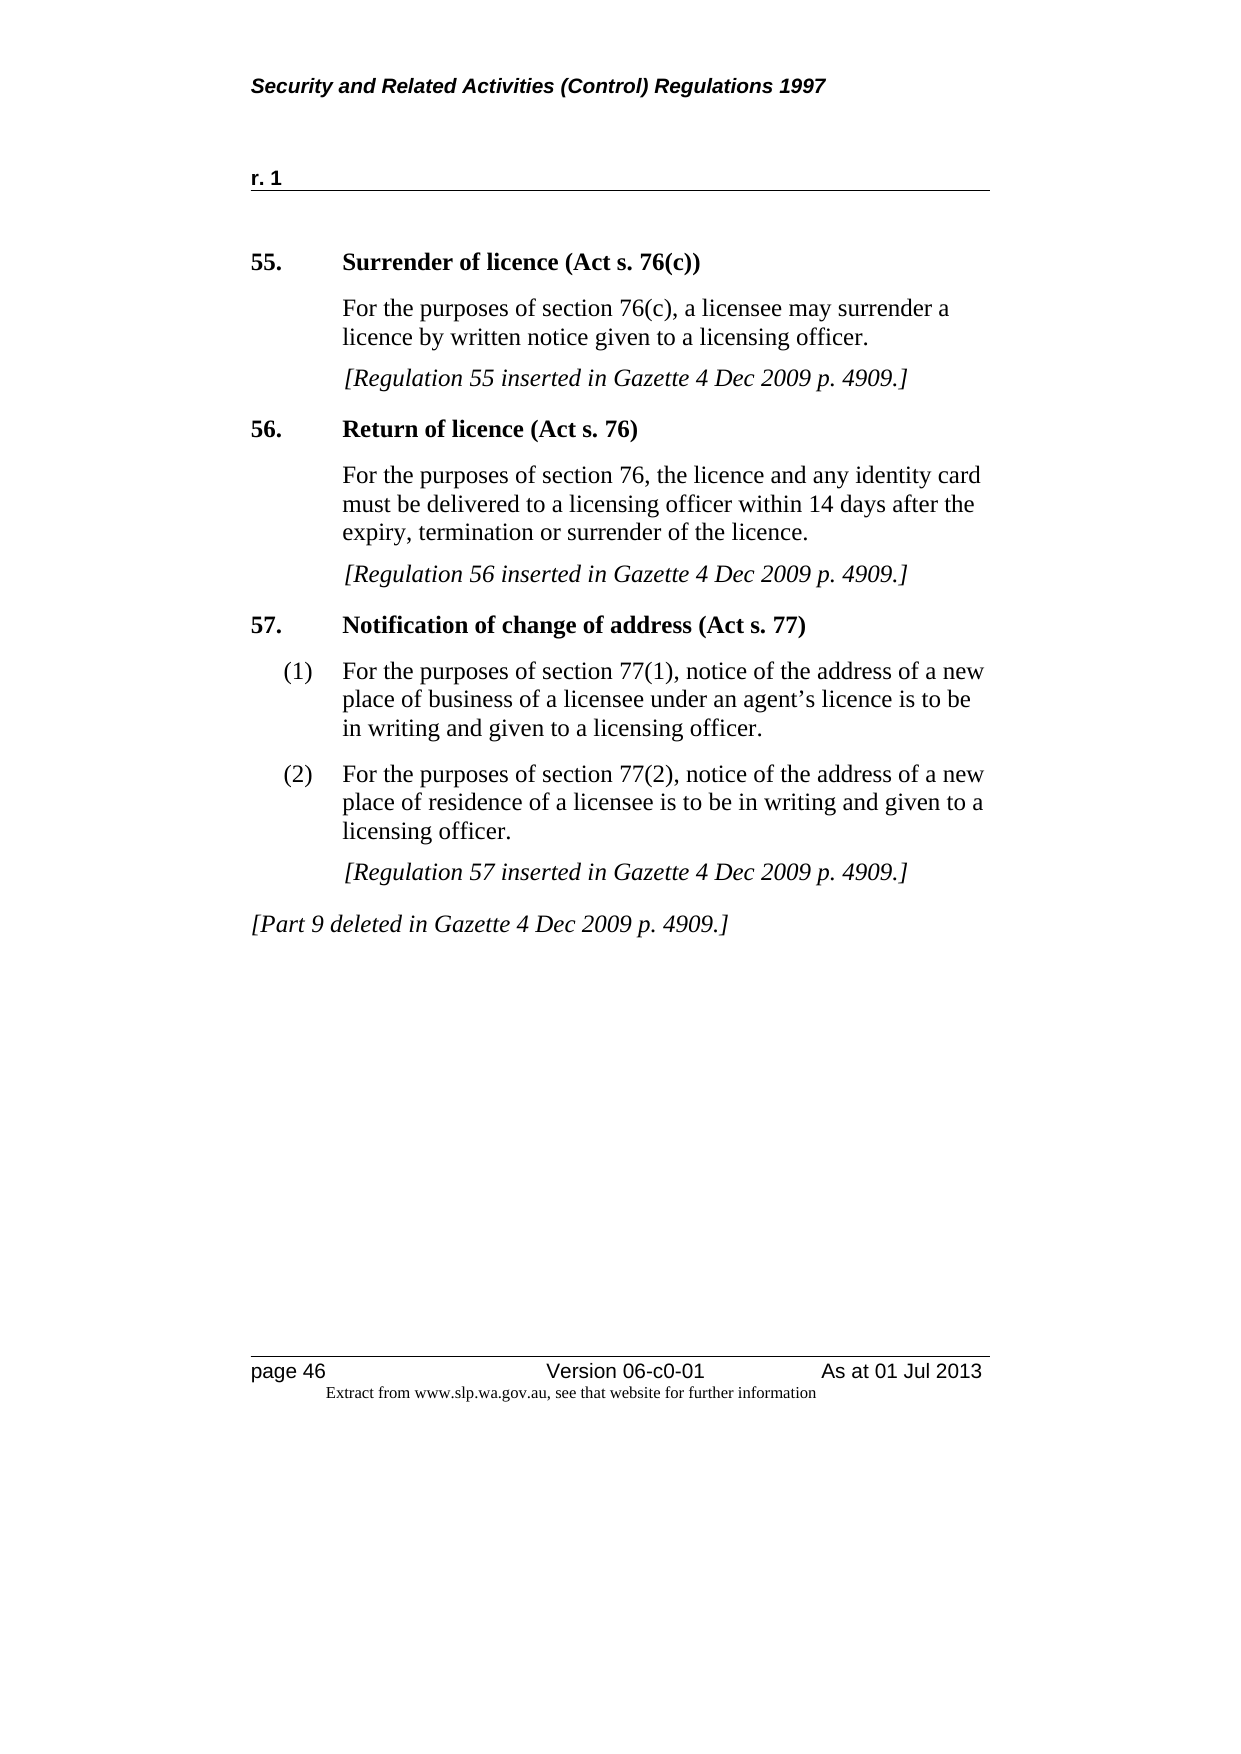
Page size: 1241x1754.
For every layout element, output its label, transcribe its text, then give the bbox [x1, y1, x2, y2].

text For the purposes of section 76(c), a licensee may surrender a licence by written notice given to a licensing officer. [251, 293, 990, 350]
text For the purposes of section 76, the licence and any identity card must be delivered to a licensing officer within 14 days after the expiry, termination or surrender of the licence. [251, 460, 990, 546]
text [Regulation 55 inserted in Gazette 4 Dec 2009 p. 4909.] [251, 363, 990, 392]
text [Regulation 56 inserted in Gazette 4 Dec 2009 p. 4909.] [251, 559, 990, 587]
text [Regulation 57 inserted in Gazette 4 Dec 2009 p. 4909.] [251, 857, 990, 886]
text (1) For the purposes of section 77(1), notice of the address of a new place of business of a licensee under an agent’s licence is to be in writing and given to a licensing officer. [251, 656, 990, 742]
text [Part 9 deleted in Gazette 4 Dec 2009 p. 4909.] [251, 909, 990, 938]
text (2) For the purposes of section 77(2), notice of the address of a new place of residence of a licensee is to be in writing and given to a licensing officer. [251, 759, 990, 845]
subtitle 57. Notification of change of address (Act s. 77) [251, 610, 990, 639]
subtitle 56. Return of licence (Act s. 76) [251, 414, 990, 443]
subtitle 55. Surrender of licence (Act s. 76(c)) [251, 247, 990, 276]
